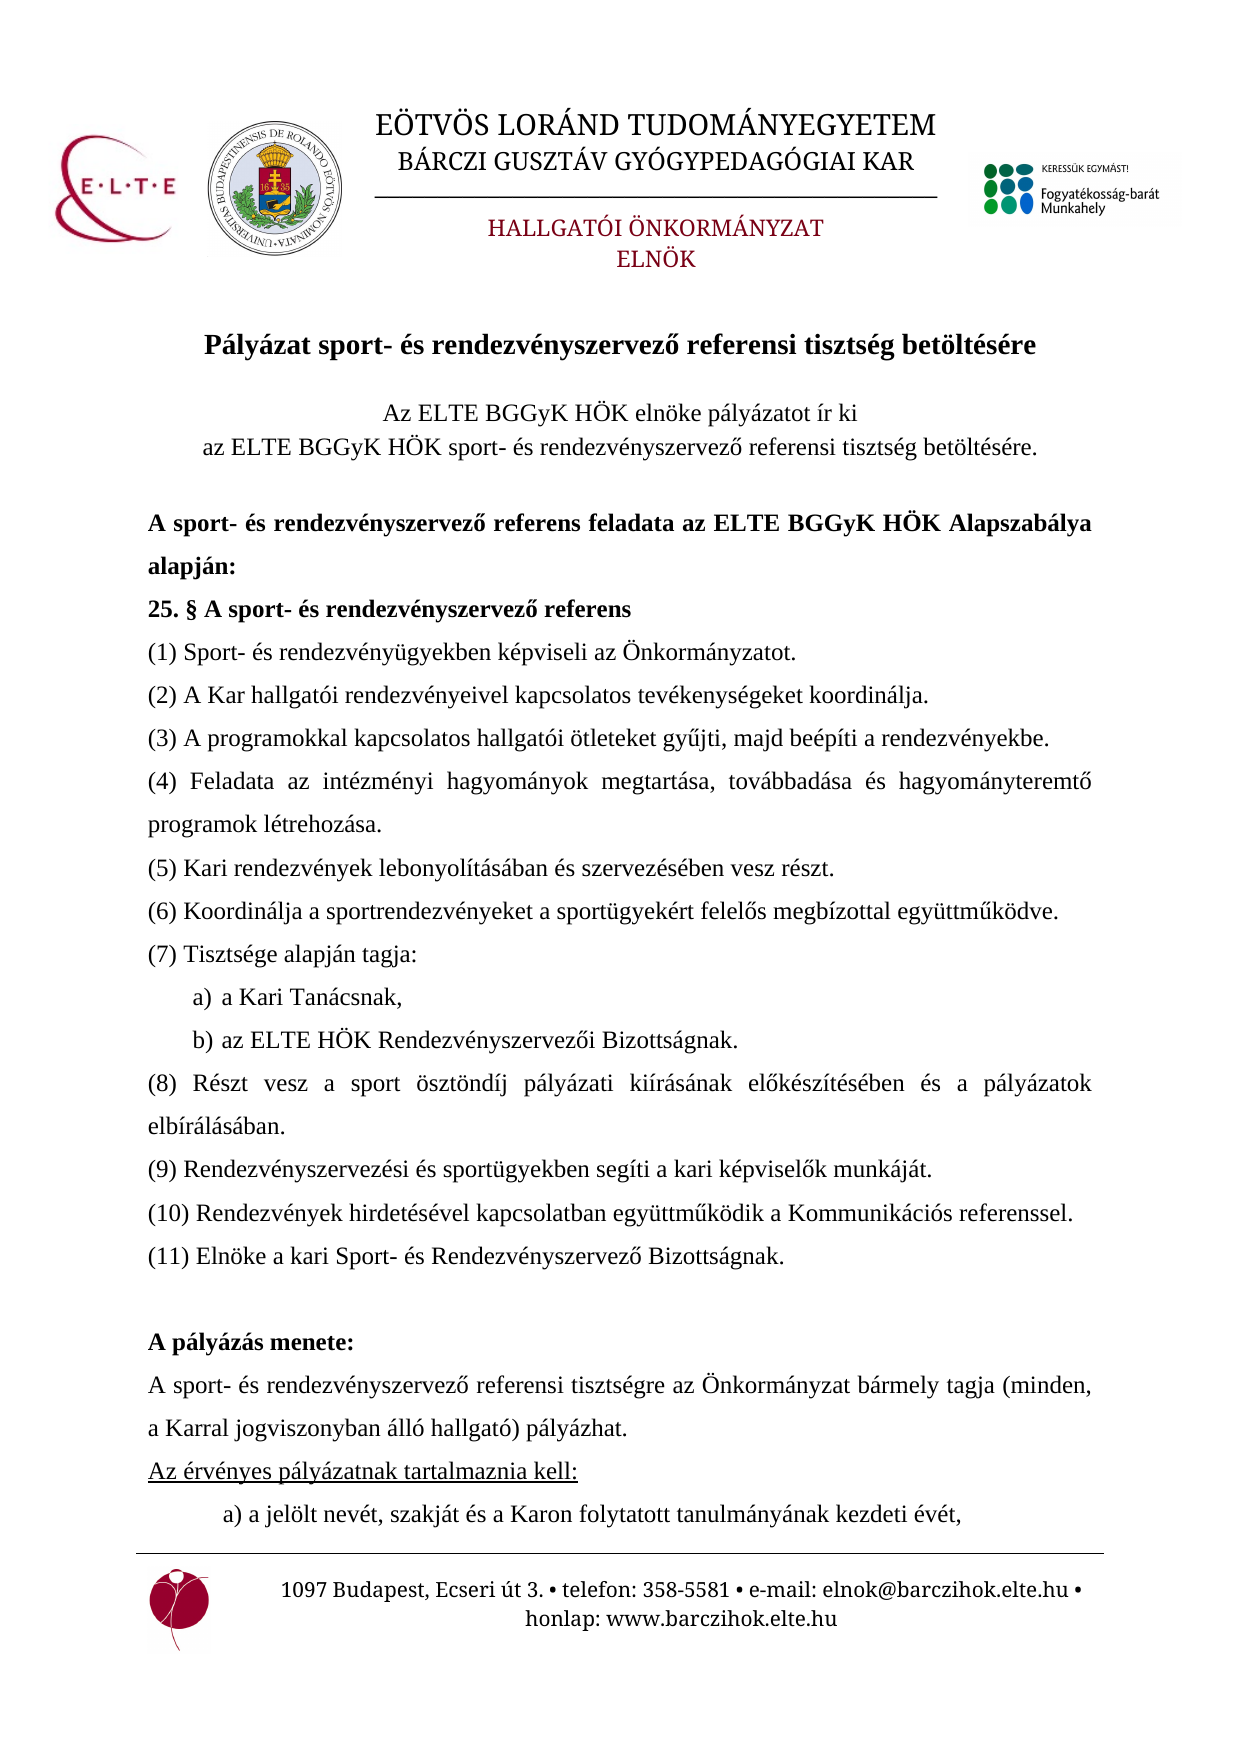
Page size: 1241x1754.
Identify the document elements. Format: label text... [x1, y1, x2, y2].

text 25. § A sport- és rendezvényszervező referens [148, 594, 1093, 623]
text Pályázat sport- és rendezvényszervező referensi tisztség betöltésére [148, 327, 1093, 361]
list az ELTE HÖK Rendezvényszervezői Bizottságnak. [192, 1025, 1093, 1054]
picture [968, 152, 1182, 227]
picture [147, 1566, 211, 1654]
text (3) A programokkal kapcsolatos hallgatói ötleteket gyűjti, majd beépíti a rendezvényekbe. [148, 723, 1093, 752]
text (10) Rendezvények hirdetésével kapcsolatban együttműködik a Kommunikációs referenssel. [148, 1198, 1093, 1226]
text Az ELTE BGGyK HÖK elnöke pályázatot ír ki [148, 398, 1093, 427]
text (5) Kari rendezvények lebonyolításában és szervezésében vesz részt. [148, 853, 1093, 881]
text (11) Elnöke a kari Sport- és Rendezvényszervező Bizottságnak. [148, 1241, 1093, 1269]
text (1) Sport- és rendezvényügyekben képviseli az Önkormányzatot. [148, 637, 1093, 666]
list a Kari Tanácsnak, [192, 982, 1093, 1011]
text Az érvényes pályázatnak tartalmaznia kell: [148, 1456, 1093, 1485]
text a) a jelölt nevét, szakját és a Karon folytatott tanulmányának kezdeti évét, [148, 1499, 1093, 1528]
text az ELTE BGGyK HÖK sport- és rendezvényszervező referensi tisztség betöltésére. [148, 432, 1093, 460]
text (6) Koordinálja a sportrendezvényeket a sportügyekért felelős megbízottal együttműködve. [148, 896, 1093, 924]
text (8) Részt vesz a sport ösztöndíj pályázati kiírásának előkészítésében és a pályázatok elbírálásában. [148, 1068, 1093, 1140]
text A pályázás menete: [148, 1327, 1093, 1356]
text A sport- és rendezvényszervező referensi tisztségre az Önkormányzat bármely tagja (minden, a Karral jogviszonyban álló hallgató) pályázhat. [148, 1370, 1093, 1442]
picture [207, 121, 342, 257]
text A sport- és rendezvényszervező referens feladata az ELTE BGGyK HÖK Alapszabálya alapján: [148, 508, 1093, 579]
text (9) Rendezvényszervezési és sportügyekben segíti a kari képviselők munkáját. [148, 1154, 1093, 1183]
picture [48, 124, 179, 254]
text (4) Feladata az intézményi hagyományok megtartása, továbbadása és hagyományteremtő programok létrehozása. [148, 766, 1093, 838]
text (7) Tisztsége alapján tagja: [148, 939, 1093, 968]
text (2) A Kar hallgatói rendezvényeivel kapcsolatos tevékenységeket koordinálja. [148, 680, 1093, 709]
